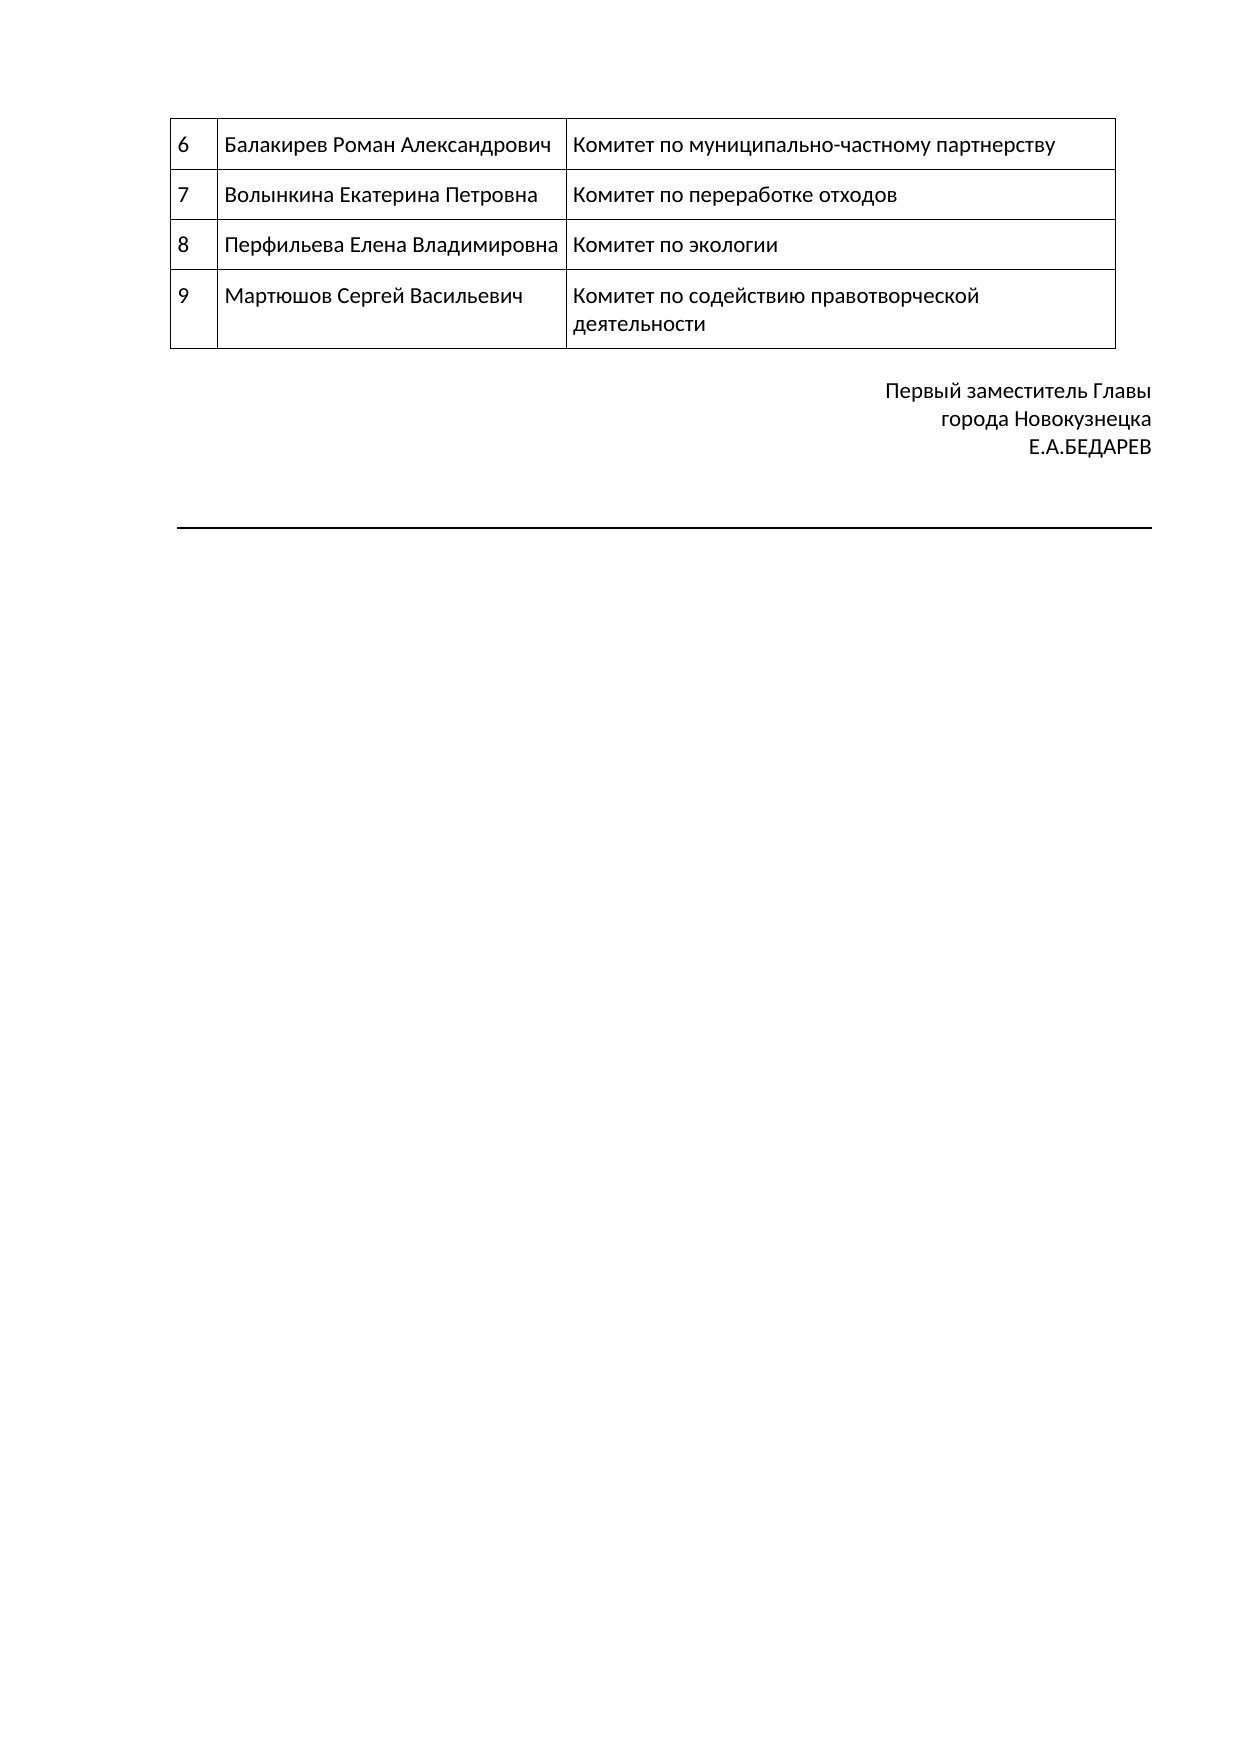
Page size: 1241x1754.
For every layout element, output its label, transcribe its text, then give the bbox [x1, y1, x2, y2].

table_cell Комитет по содействию правотворческой деятельности [567, 270, 1115, 347]
table_cell 6 [171, 119, 217, 168]
table_cell Мартюшов Сергей Васильевич [218, 270, 566, 347]
text Е.А.БЕДАРЕВ [177, 432, 1152, 461]
text города Новокузнецка [177, 404, 1152, 432]
table_cell 8 [171, 220, 217, 269]
text Первый заместитель Главы [177, 376, 1152, 404]
table_cell Перфильева Елена Владимировна [218, 220, 566, 269]
table_cell 7 [171, 170, 217, 219]
table_cell Балакирев Роман Александрович [218, 119, 566, 168]
table_cell 9 [171, 270, 217, 347]
table_cell Комитет по переработке отходов [567, 170, 1115, 219]
table_cell Комитет по экологии [567, 220, 1115, 269]
table_cell Комитет по муниципально-частному партнерству [567, 119, 1115, 168]
table_cell Волынкина Екатерина Петровна [218, 170, 566, 219]
